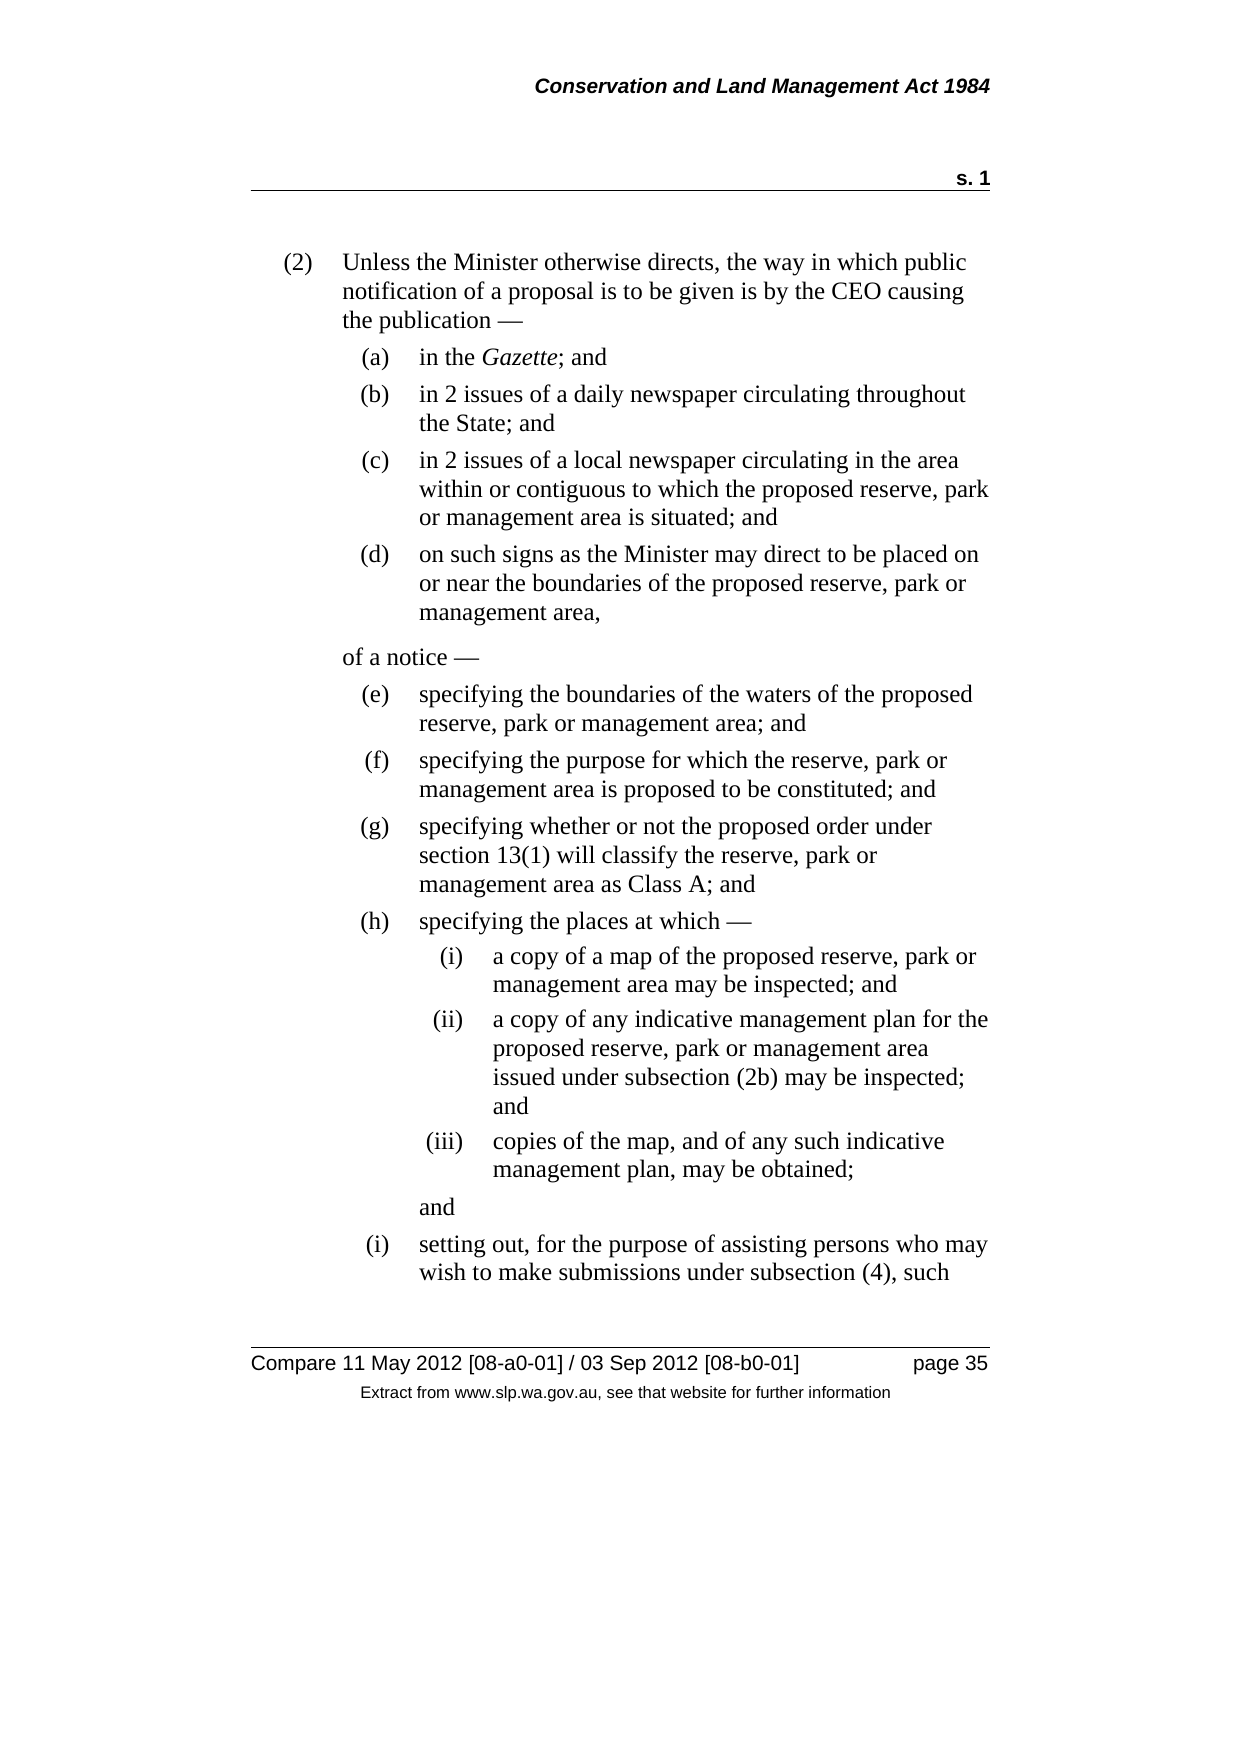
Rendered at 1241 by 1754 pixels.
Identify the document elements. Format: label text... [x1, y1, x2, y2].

text (iii) copies of the map, and of any such indicative management plan, may be obtained; [251, 1126, 990, 1183]
text of a notice — [251, 642, 990, 671]
text (b) in 2 issues of a daily newspaper circulating throughout the State; and [251, 379, 990, 437]
text (i) a copy of a map of the proposed reserve, park or management area may be inspected; and [251, 941, 990, 998]
text (ii) a copy of any indicative management plan for the proposed reserve, park or management area issued under subsection (2b) may be inspected; and [251, 1004, 990, 1119]
text (f) specifying the purpose for which the reserve, park or management area is proposed to be constituted; and [251, 745, 990, 803]
text (h) specifying the places at which — [251, 906, 990, 934]
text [251, 1229, 990, 1286]
text and [251, 1192, 990, 1220]
text (e) specifying the boundaries of the waters of the proposed reserve, park or management area; and [251, 679, 990, 737]
text (d) on such signs as the Minister may direct to be placed on or near the boundaries of the proposed reserve, park or management area, [251, 539, 990, 626]
text (g) specifying whether or not the proposed order under section 13(1) will classify the reserve, park or management area as Class A; and [251, 811, 990, 897]
text (c) in 2 issues of a local newspaper circulating in the area within or contiguous to which the proposed reserve, park or management area is situated; and [251, 445, 990, 531]
text (a) in the Gazette; and [251, 342, 990, 371]
text (2) Unless the Minister otherwise directs, the way in which public notification of a proposal is to be given is by the CEO causing the publication — [251, 247, 990, 334]
